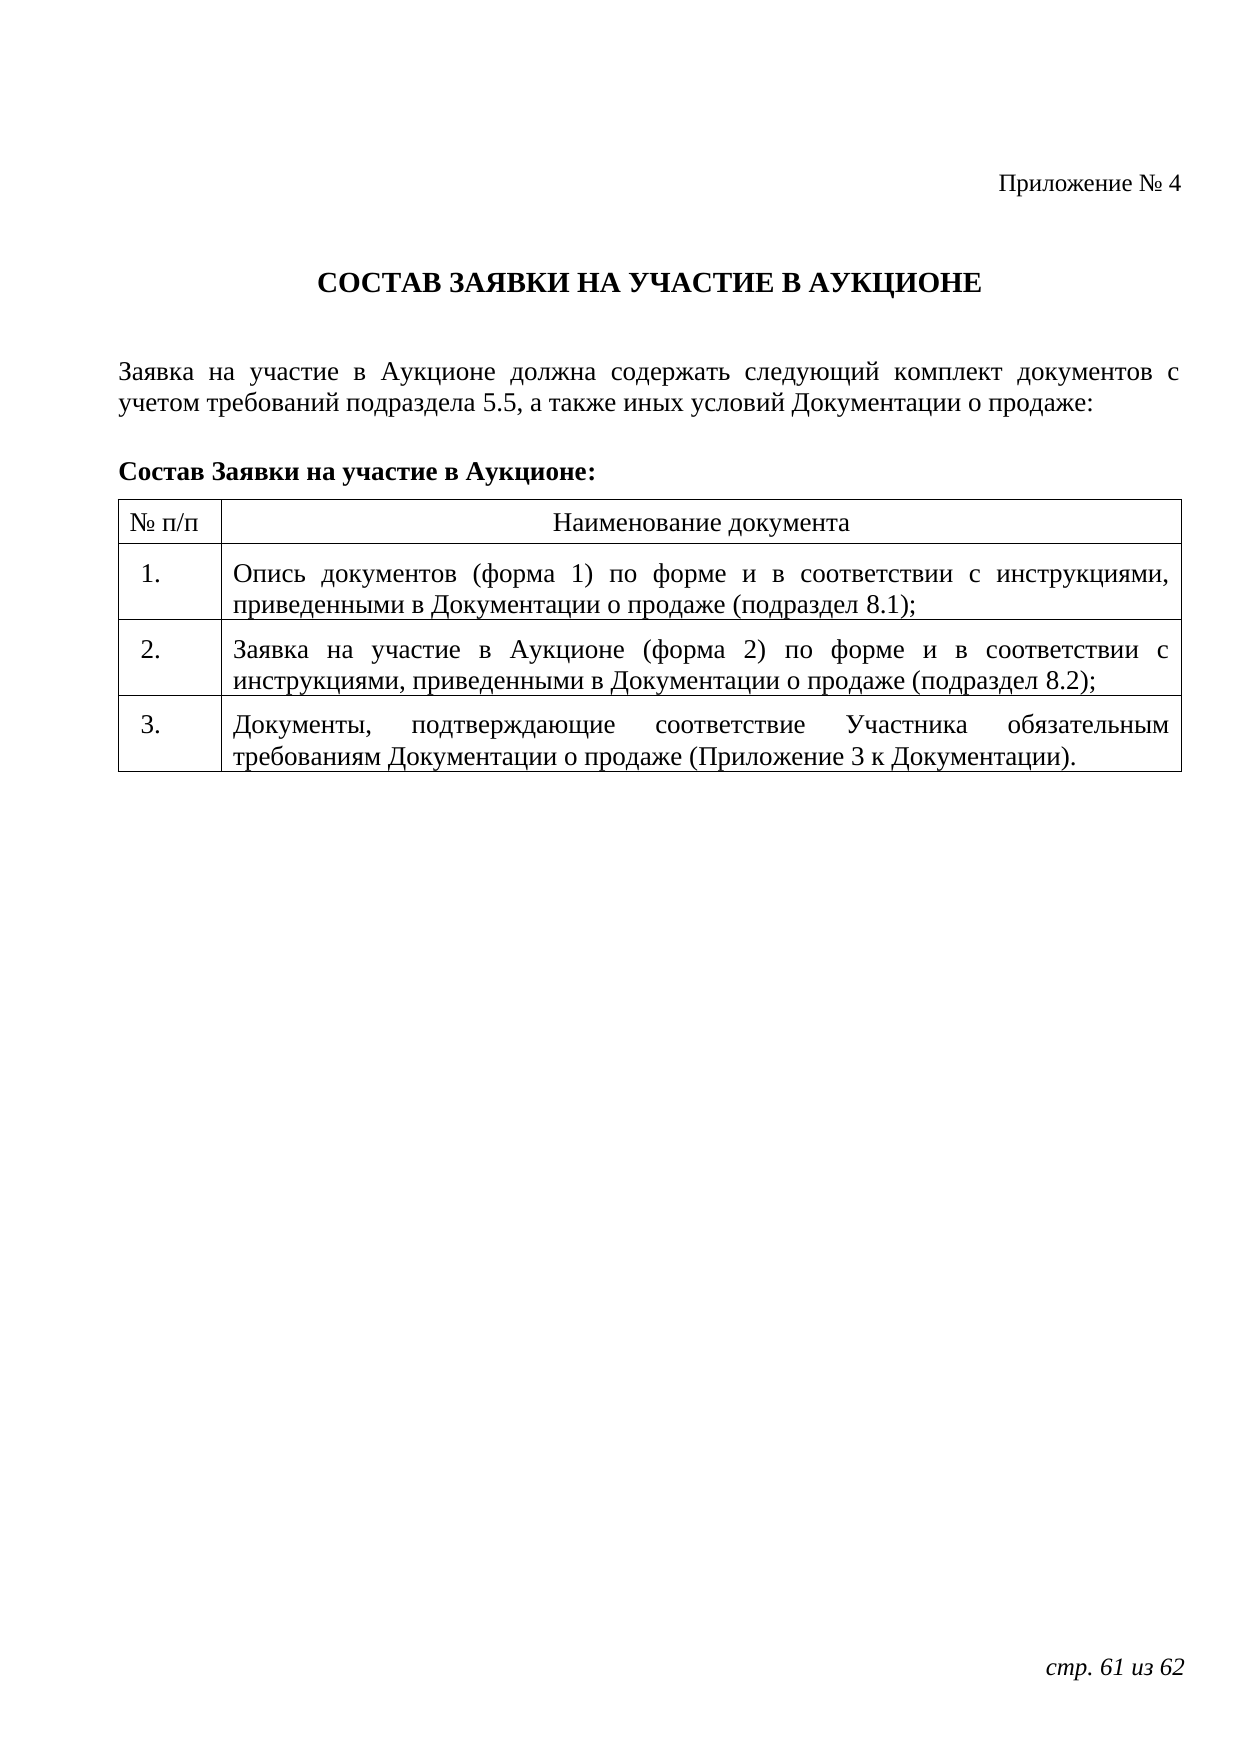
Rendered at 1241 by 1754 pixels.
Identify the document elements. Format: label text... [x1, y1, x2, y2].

table_cell Опись документов (форма 1) по форме и в соответствии с инструкциями, приведенными в Документации о продаже (подраздел 8.1); [222, 544, 1181, 619]
table_cell [119, 620, 221, 695]
table_cell Документы, подтверждающие соответствие Участника обязательным требованиям Документации о продаже (Приложение 3 к Документации). [222, 696, 1181, 771]
table_cell [119, 544, 221, 619]
table_cell [119, 696, 221, 771]
subtitle Приложение № 4 [236, 168, 1181, 197]
list СОСТАВ ЗАЯВКИ НА УЧАСТИЕ В АУКЦИОНЕ [118, 266, 1181, 299]
list Заявка на участие в Аукционе должна содержать следующий комплект документов с учетом требований подраздела 5.5, а также иных условий Документации о продаже: [118, 355, 1181, 417]
subtitle Состав Заявки на участие в Аукционе: [118, 455, 1181, 486]
table_cell Заявка на участие в Аукционе (форма 2) по форме и в соответствии с инструкциями, приведенными в Документации о продаже (подраздел 8.2); [222, 620, 1181, 695]
table_header № п/п [119, 500, 221, 543]
table_header Наименование документа [222, 500, 1181, 543]
